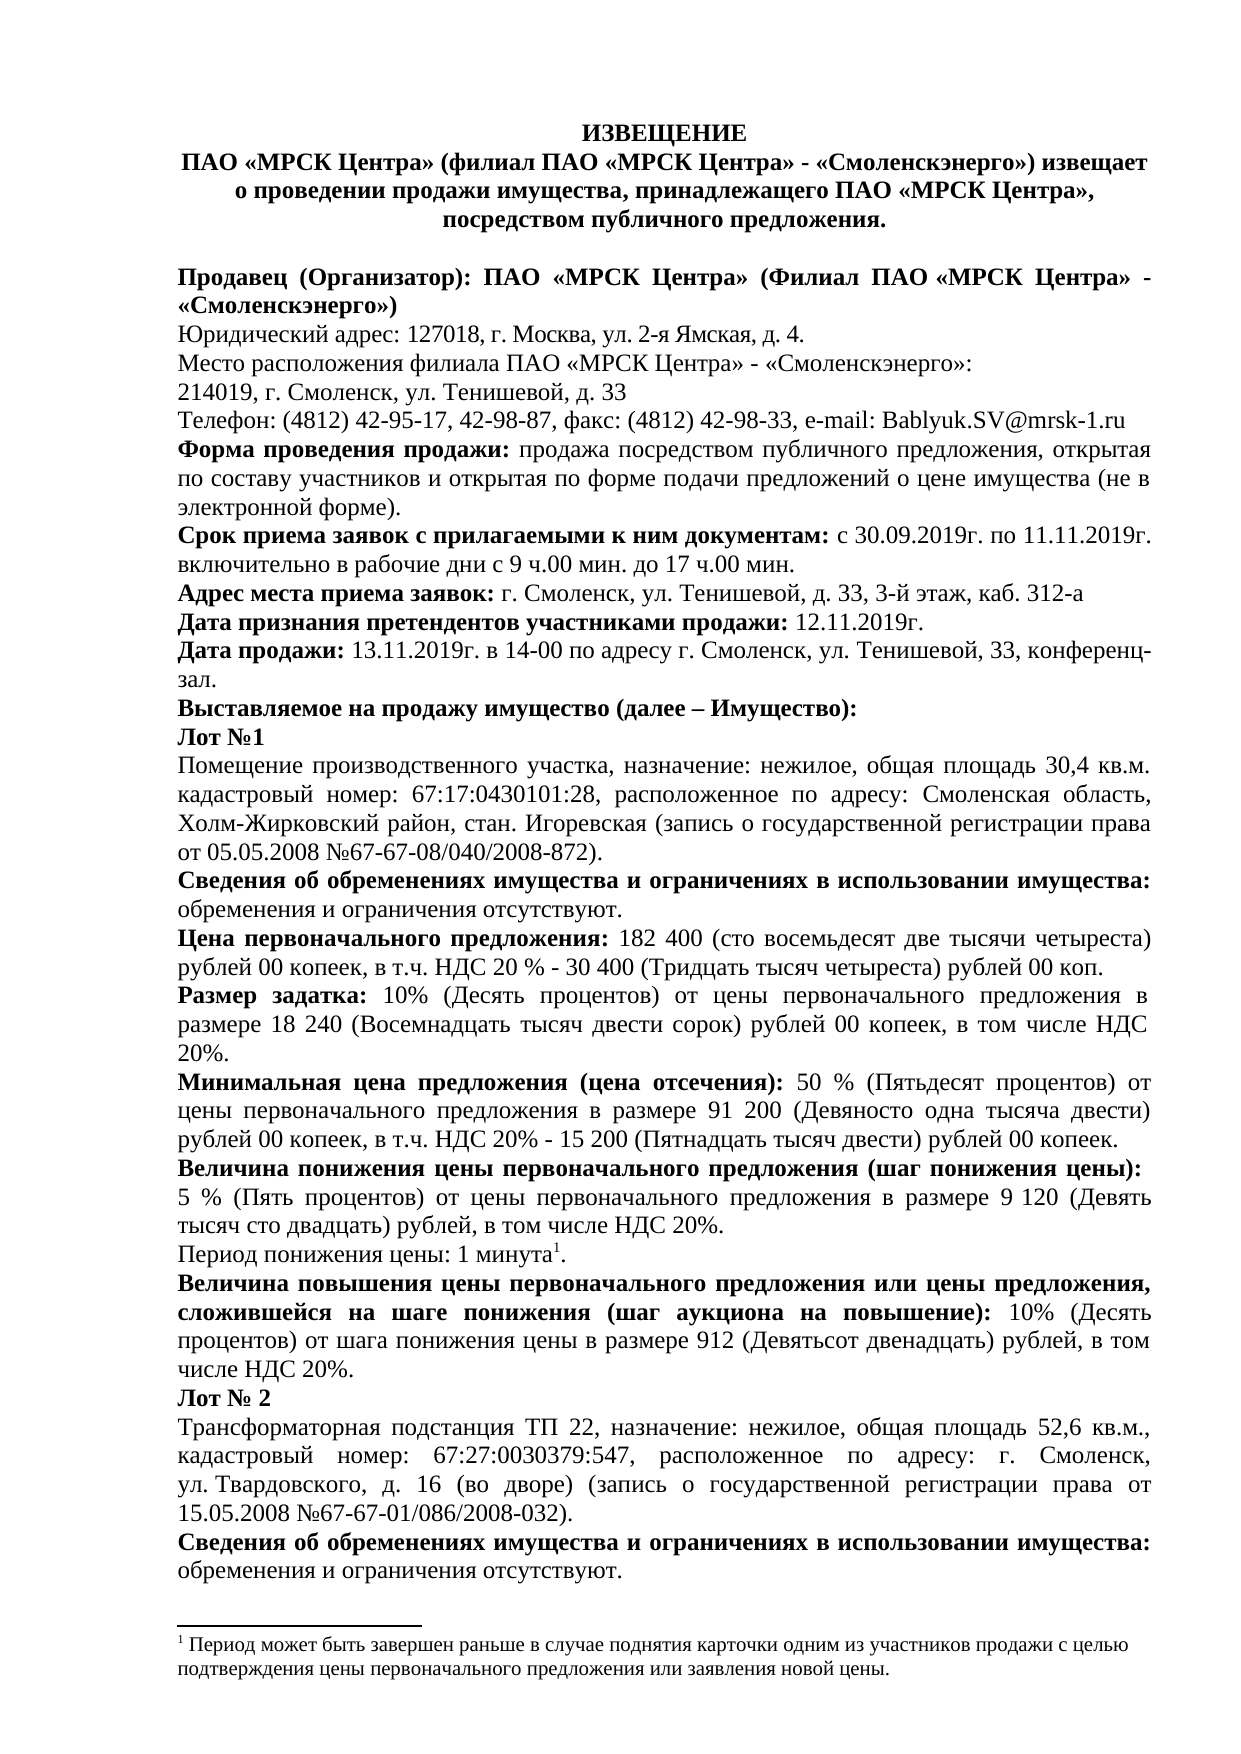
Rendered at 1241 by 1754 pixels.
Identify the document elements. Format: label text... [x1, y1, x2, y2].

text посредством публичного предложения. [177, 204, 1152, 233]
text Адрес места приема заявок: г. Смоленск, ул. Тенишевой, д. 33, 3-й этаж, каб. 312-а [177, 578, 1152, 607]
text Сведения об обременениях имущества и ограничениях в использовании имущества: обременения и ограничения отсутствуют. [177, 866, 1152, 923]
text 214019, г. Смоленск, ул. Тенишевой, д. 33 [177, 377, 1152, 406]
text Цена первоначального предложения: 182 400 (сто восемьдесят две тысячи четыреста) рублей 00 копеек, в т.ч. НДС 20 % - 30 400 (Тридцать тысяч четыреста) рублей 00 коп. [177, 923, 1152, 981]
text Дата продажи: 13.11.2019г. в 14-00 по адресу г. Смоленск, ул. Тенишевой, 33, конференц-зал. [177, 636, 1152, 693]
text Минимальная цена предложения (цена отсечения): 50 % (Пятьдесят процентов) от цены первоначального предложения в размере 91 200 (Девяносто одна тысяча двести) рублей 00 копеек, в т.ч. НДС 20% - 15 200 (Пятнадцать тысяч двести) рублей 00 копеек. [177, 1067, 1152, 1153]
text Размер задатка: 10% (Десять процентов) от цены первоначального предложения в размере 18 240 (Восемнадцать тысяч двести сорок) рублей 00 копеек, в том числе НДС 20%. [177, 981, 1149, 1067]
text Величина понижения цены первоначального предложения (шаг понижения цены): 5 % (Пять процентов) от цены первоначального предложения в размере 9 120 (Девять тысяч сто двадцать) рублей, в том числе НДС 20%. [177, 1153, 1152, 1239]
text Величина повышения цены первоначального предложения или цены предложения, сложившейся на шаге понижения (шаг аукциона на повышение): 10% (Десять процентов) от шага понижения цены в размере 912 (Девятьсот двенадцать) рублей, в том числе НДС 20%. [177, 1268, 1152, 1383]
text о проведении продажи имущества, принадлежащего ПАО «МРСК Центра», [177, 176, 1152, 204]
text Дата признания претендентов участниками продажи: 12.11.2019г. [177, 607, 1152, 636]
text Сведения об обременениях имущества и ограничениях в использовании имущества: обременения и ограничения отсутствуют. [177, 1527, 1152, 1584]
text Выставляемое на продажу имущество (далее – Имущество): [177, 693, 1152, 722]
text ИЗВЕЩЕНИЕ [177, 118, 1152, 147]
text ПАО «МРСК Центра» (филиал ПАО «МРСК Центра» - «Смоленскэнерго») извещает [177, 147, 1152, 176]
text Период понижения цены: 1 минута. [177, 1239, 1152, 1268]
text Помещение производственного участка, назначение: нежилое, общая площадь 30,4 кв.м. кадастровый номер: 67:17:0430101:28, расположенное по адресу: Смоленская область, Холм-Жирковский район, стан. Игоревская (запись о государственной регистрации права от 05.05.2008 №67-67-08/040/2008-872). [177, 751, 1152, 866]
text Лот №1 [177, 722, 1152, 751]
text Трансформаторная подстанция ТП 22, назначение: нежилое, общая площадь 52,6 кв.м., кадастровый номер: 67:27:0030379:547, расположенное по адресу: г. Смоленск, ул. Твардовского, д. 16 (во дворе) (запись о государственной регистрации права от 15.05.2008 №67-67-01/086/2008-032). [177, 1412, 1152, 1527]
text Форма проведения продажи: продажа посредством публичного предложения, открытая по составу участников и открытая по форме подачи предложений о цене имущества (не в электронной форме). [177, 434, 1152, 521]
text Телефон: (4812) 42-95-17, 42-98-87, факс: (4812) 42-98-33, e-mail: Bablyuk.SV@mrsk-1.ru [177, 406, 1152, 434]
text Срок приема заявок с прилагаемыми к ним документам: с 30.09.2019г. по 11.11.2019г. включительно в рабочие дни с 9 ч.00 мин. до 17 ч.00 мин. [177, 521, 1152, 578]
text Место расположения филиала ПАО «МРСК Центра» - «Смоленскэнерго»: [177, 348, 1152, 377]
text Юридический адрес: 127018, г. Москва, ул. 2-я Ямская, д. 4. [177, 319, 1152, 348]
text Продавец (Организатор): ПАО «МРСК Центра» (Филиал ПАО «МРСК Центра» - «Смоленскэнерго») [177, 262, 1152, 319]
text Лот № 2 [177, 1383, 1152, 1412]
